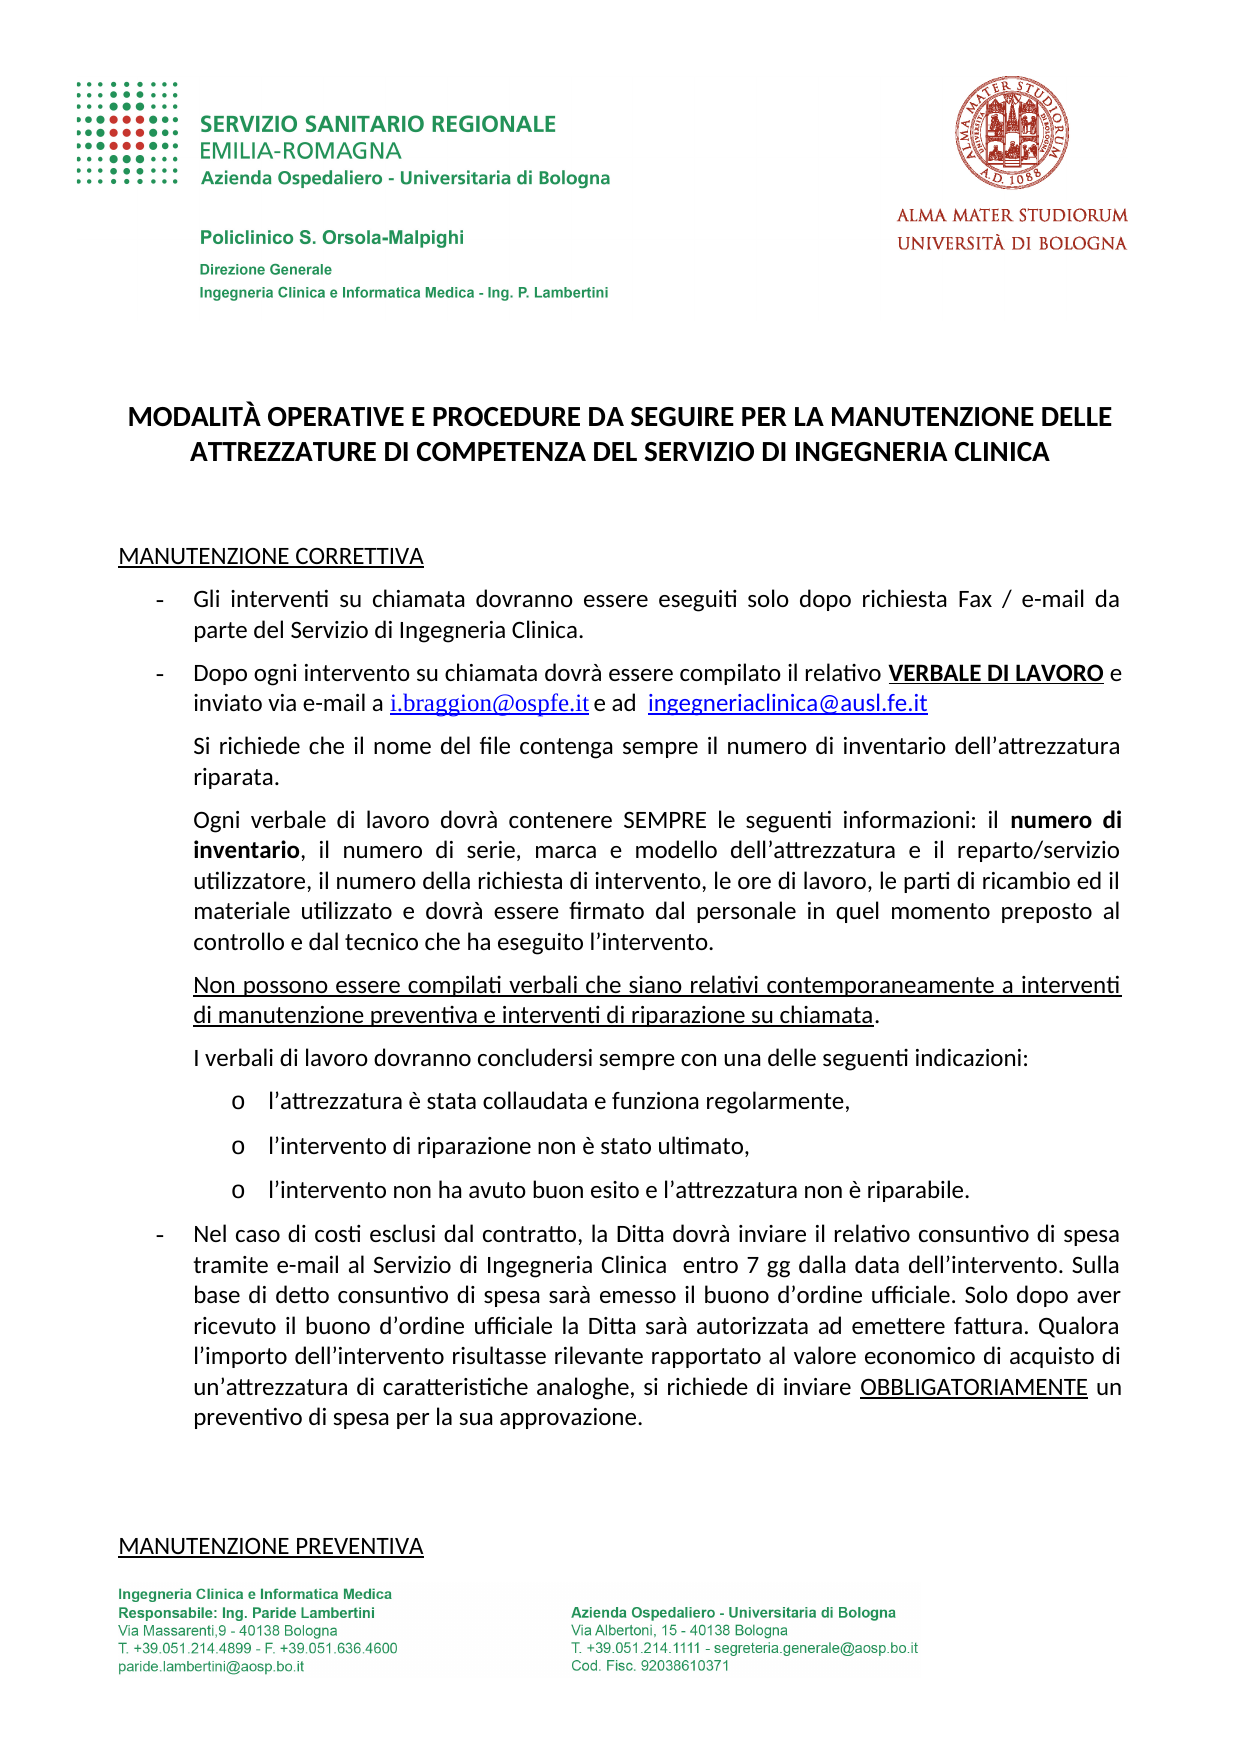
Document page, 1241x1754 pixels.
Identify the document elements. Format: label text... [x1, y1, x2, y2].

text MANUTENZIONE PREVENTIVA [118, 1531, 1122, 1561]
list Nel caso di costi esclusi dal contratto, la Ditta dovrà inviare il relativo consuntivo di spesa tramite e-mail al Servizio di Ingegneria Clinica entro 7 gg dalla data dell’intervento. Sulla base di detto consuntivo di spesa sarà emesso il buono d’ordine ufficiale. Solo dopo aver ricevuto il buono d’ordine ufficiale la Ditta sarà autorizzata ad emettere fattura. Qualora l’importo dell’intervento risultasse rilevante rapportato al valore economico di acquisto di un’attrezzatura di caratteristiche analoghe, si richiede di inviare OBBLIGATORIAMENTE un preventivo di spesa per la sua approvazione. [156, 1218, 1122, 1432]
list Dopo ogni intervento su chiamata dovrà essere compilato il relativo VERBALE DI LAVORO e inviato via e-mail a i.braggion@ospfe.it e ad ingegneriaclinica@ausl.fe.it [156, 657, 1122, 718]
list Gli interventi su chiamata dovranno essere eseguiti solo dopo richiesta Fax / e-mail da parte del Servizio di Ingegneria Clinica. [156, 583, 1122, 644]
text MANUTENZIONE CORRETTIVA [118, 540, 1122, 571]
text Non possono essere compilati verbali che siano relativi contemporaneamente a interventi di manutenzione preventiva e interventi di riparazione su chiamata. [193, 969, 1122, 995]
text I verbali di lavoro dovranno concludersi sempre con una delle seguenti indicazioni: [193, 1042, 1122, 1073]
text MODALITÀ OPERATIVE E PROCEDURE DA SEGUIRE PER LA MANUTENZIONE DELLE ATTREZZATURE DI COMPETENZA DEL SERVIZIO DI INGEGNERIA CLINICA [118, 398, 1122, 469]
list l’intervento non ha avuto buon esito e l’attrezzatura non è riparabile. [231, 1174, 1122, 1206]
text Ogni verbale di lavoro dovrà contenere SEMPRE le seguenti informazioni: il numero di inventario, il numero di serie, marca e modello dell’attrezzatura e il reparto/servizio utilizzatore, il numero della richiesta di intervento, le ore di lavoro, le parti di ricambio ed il materiale utilizzato e dovrà essere firmato dal personale in quel momento preposto al controllo e dal tecnico che ha eseguito l’intervento. [193, 804, 1122, 956]
text Si richiede che il nome del file contenga sempre il numero di inventario dell’attrezzatura riparata. [193, 730, 1122, 791]
list l’attrezzatura è stata collaudata e funziona regolarmente, [231, 1086, 1122, 1117]
list l’intervento di riparazione non è stato ultimato, [231, 1130, 1122, 1162]
picture [76, 76, 1128, 321]
picture [118, 1582, 922, 1678]
text Non possono essere compilati verbali che siano relativi contemporaneamente a interventi di manutenzione preventiva e interventi di riparazione su chiamata. [193, 997, 1122, 1030]
